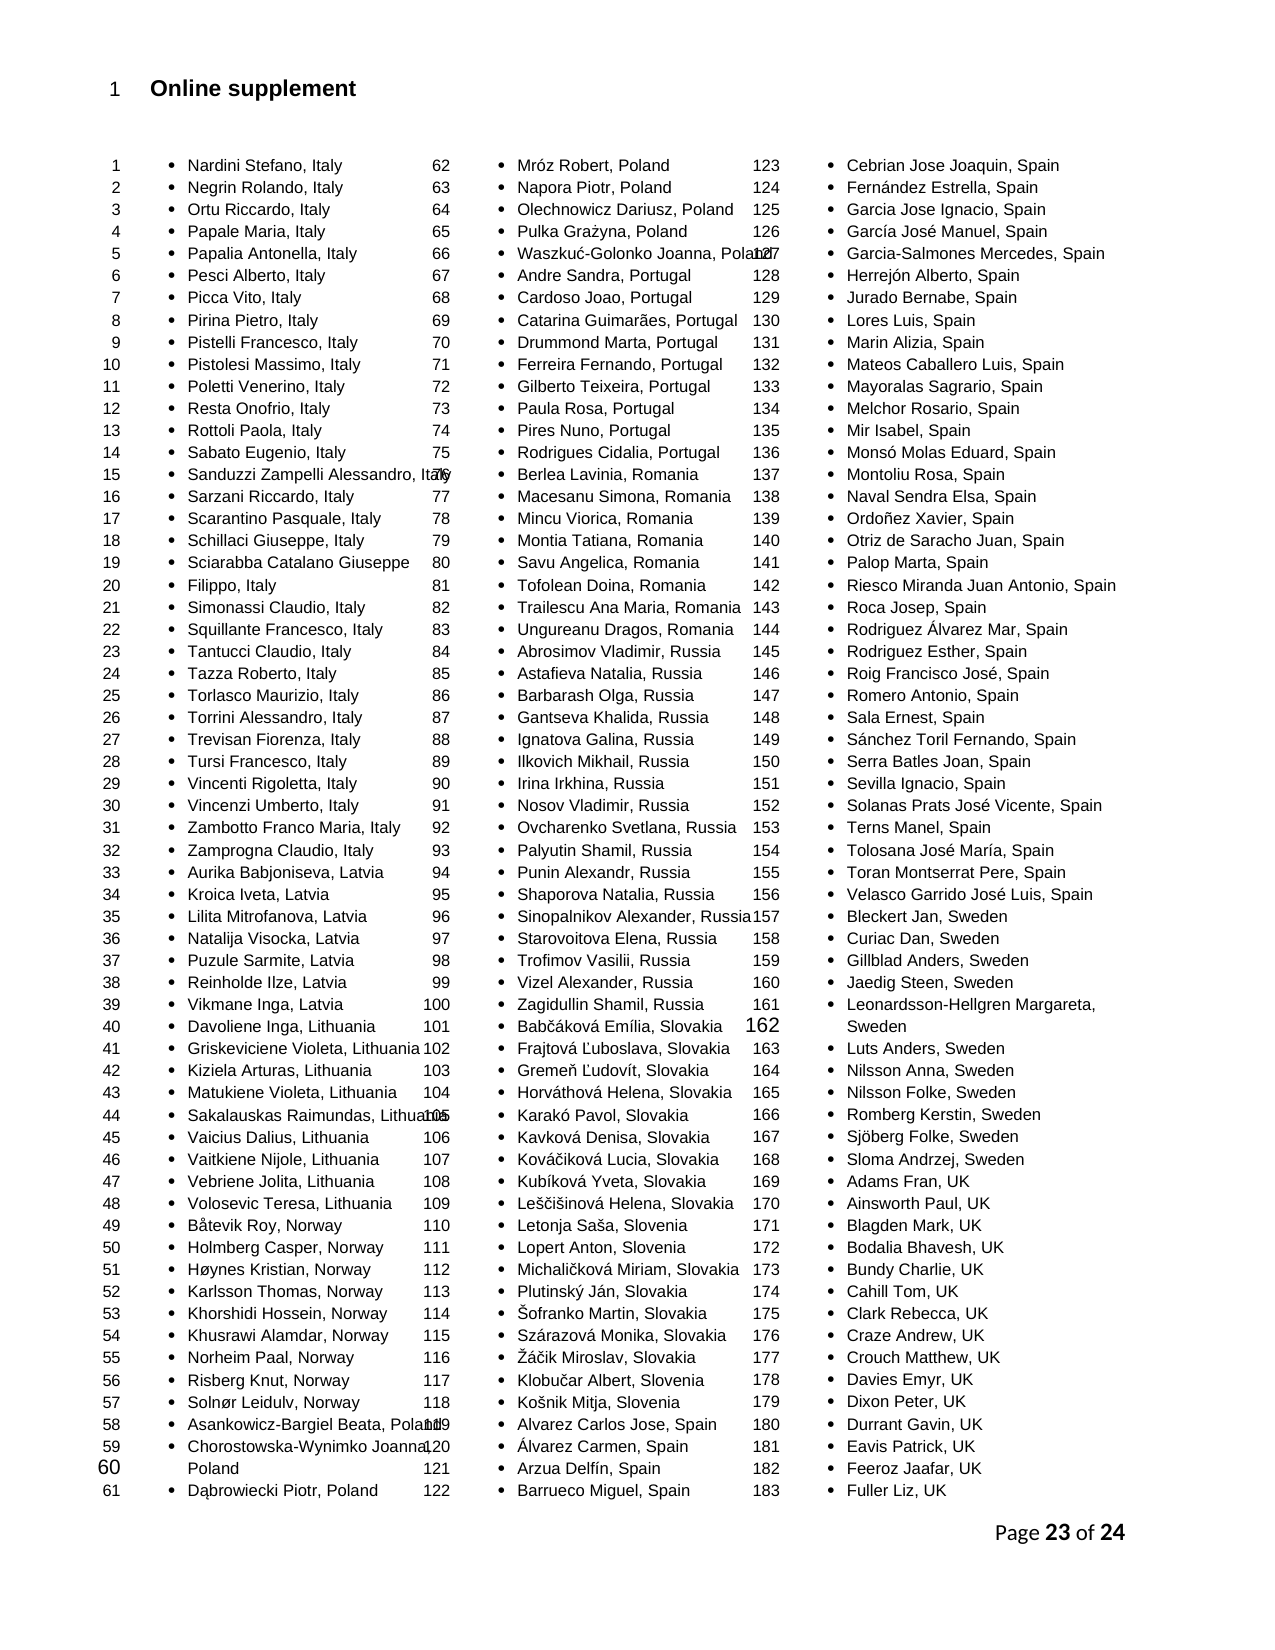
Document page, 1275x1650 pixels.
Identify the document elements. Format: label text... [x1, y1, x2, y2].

list Papale Maria, Italy [169, 222, 459, 241]
list Montoliu Rosa, Spain [828, 465, 1119, 484]
list Nosov Vladimir, Russia [498, 796, 789, 815]
list Fernández Estrella, Spain [828, 178, 1119, 197]
list Álvarez Carmen, Spain [498, 1437, 789, 1456]
list Monsó Molas Eduard, Spain [828, 443, 1119, 462]
list Aurika Babjoniseva, Latvia [169, 862, 459, 882]
list Chorostowska-Wynimko Joanna, Poland [169, 1437, 459, 1478]
list Trofimov Vasilii, Russia [498, 951, 789, 970]
list Adams Fran, UK [828, 1171, 1119, 1191]
list Tofolean Doina, Romania [498, 575, 789, 594]
list Jaedig Steen, Sweden [828, 973, 1119, 992]
list Horváthová Helena, Slovakia [498, 1083, 789, 1102]
list Macesanu Simona, Romania [498, 487, 789, 506]
list Papalia Antonella, Italy [169, 244, 459, 263]
list Clark Rebecca, UK [828, 1304, 1119, 1323]
list Šofranko Martin, Slovakia [498, 1304, 789, 1323]
list Davoliene Inga, Lithuania [169, 1017, 459, 1036]
list Poletti Venerino, Italy [169, 377, 459, 396]
list Trailescu Ana Maria, Romania [498, 597, 789, 617]
list Sakalauskas Raimundas, Lithuania [169, 1105, 459, 1124]
list Pistelli Francesco, Italy [169, 332, 459, 352]
list Sloma Andrzej, Sweden [828, 1149, 1119, 1169]
list Craze Andrew, UK [828, 1326, 1119, 1345]
list Kubíková Yveta, Slovakia [498, 1172, 789, 1191]
list Ordoñez Xavier, Spain [828, 509, 1119, 528]
list Lopert Anton, Slovenia [498, 1238, 789, 1257]
list Rodriguez Esther, Spain [828, 642, 1119, 661]
list Serra Batles Joan, Spain [828, 752, 1119, 771]
list Szárazová Monika, Slovakia [498, 1326, 789, 1345]
list Barrueco Miguel, Spain [498, 1481, 789, 1500]
list Garcia-Salmones Mercedes, Spain [828, 244, 1119, 263]
list Luts Anders, Sweden [828, 1039, 1119, 1058]
list Sala Ernest, Spain [828, 708, 1119, 727]
list Ortu Riccardo, Italy [169, 200, 459, 219]
list Palyutin Shamil, Russia [498, 840, 789, 859]
list Olechnowicz Dariusz, Poland [498, 200, 789, 219]
list Zambotto Franco Maria, Italy [169, 818, 459, 837]
list Frajtová Ľuboslava, Slovakia [498, 1039, 789, 1058]
list Nardini Stefano, Italy [169, 156, 459, 175]
list Herrejón Alberto, Spain [828, 266, 1119, 285]
list Norheim Paal, Norway [169, 1348, 459, 1367]
list Drummond Marta, Portugal [498, 332, 789, 352]
list Ovcharenko Svetlana, Russia [498, 818, 789, 837]
list Napora Piotr, Poland [498, 178, 789, 197]
list Bundy Charlie, UK [828, 1260, 1119, 1279]
list Tursi Francesco, Italy [169, 752, 459, 771]
list Riesco Miranda Juan Antonio, Spain [828, 575, 1119, 594]
list Sevilla Ignacio, Spain [828, 774, 1119, 793]
list Kováčiková Lucia, Slovakia [498, 1149, 789, 1169]
list Nilsson Folke, Sweden [828, 1083, 1119, 1102]
list Solanas Prats José Vicente, Spain [828, 796, 1119, 815]
list Dąbrowiecki Piotr, Poland [169, 1481, 459, 1500]
list Barbarash Olga, Russia [498, 686, 789, 705]
list Bleckert Jan, Sweden [828, 907, 1119, 926]
list Khorshidi Hossein, Norway [169, 1304, 459, 1323]
list Ainsworth Paul, UK [828, 1193, 1119, 1213]
list Torlasco Maurizio, Italy [169, 686, 459, 705]
list Pistolesi Massimo, Italy [169, 354, 459, 374]
list Simonassi Claudio, Italy [169, 597, 459, 617]
list Catarina Guimarães, Portugal [498, 310, 789, 329]
list Starovoitova Elena, Russia [498, 929, 789, 948]
list Lores Luis, Spain [828, 310, 1119, 329]
list Leščišinová Helena, Slovakia [498, 1194, 789, 1213]
list Filippo, Italy [169, 575, 459, 594]
list Risberg Knut, Norway [169, 1370, 459, 1389]
list Savu Angelica, Romania [498, 553, 789, 572]
list Romero Antonio, Spain [828, 686, 1119, 705]
list Khusrawi Alamdar, Norway [169, 1326, 459, 1345]
list Ferreira Fernando, Portugal [498, 354, 789, 374]
list Pulka Grażyna, Poland [498, 222, 789, 241]
list Leonardsson-Hellgren Margareta, Sweden [828, 995, 1119, 1036]
list Schillaci Giuseppe, Italy [169, 531, 459, 550]
list Palop Marta, Spain [828, 553, 1119, 572]
list Plutinský Ján, Slovakia [498, 1282, 789, 1301]
list Tantucci Claudio, Italy [169, 642, 459, 661]
list Gilberto Teixeira, Portugal [498, 377, 789, 396]
list Klobučar Albert, Slovenia [498, 1370, 789, 1389]
list Rodriguez Álvarez Mar, Spain [828, 619, 1119, 639]
list Astafieva Natalia, Russia [498, 664, 789, 683]
list Pirina Pietro, Italy [169, 310, 459, 329]
list Reinholde Ilze, Latvia [169, 973, 459, 992]
list Babčáková Emília, Slovakia [498, 1017, 789, 1036]
list Vaicius Dalius, Lithuania [169, 1127, 459, 1147]
list Sabato Eugenio, Italy [169, 443, 459, 462]
list Lilita Mitrofanova, Latvia [169, 907, 459, 926]
list Dixon Peter, UK [828, 1392, 1119, 1412]
list Tolosana José María, Spain [828, 840, 1119, 859]
list Vincenzi Umberto, Italy [169, 796, 459, 815]
list Roig Francisco José, Spain [828, 664, 1119, 683]
list Gillblad Anders, Sweden [828, 951, 1119, 970]
list Nilsson Anna, Sweden [828, 1061, 1119, 1080]
list Vaitkiene Nijole, Lithuania [169, 1149, 459, 1169]
list Volosevic Teresa, Lithuania [169, 1194, 459, 1213]
list Pesci Alberto, Italy [169, 266, 459, 285]
list Curiac Dan, Sweden [828, 929, 1119, 948]
list Košnik Mitja, Slovenia [498, 1392, 789, 1412]
list Sánchez Toril Fernando, Spain [828, 730, 1119, 749]
list Mróz Robert, Poland [498, 156, 789, 175]
list Kavková Denisa, Slovakia [498, 1127, 789, 1147]
list Otriz de Saracho Juan, Spain [828, 531, 1119, 550]
list Natalija Visocka, Latvia [169, 929, 459, 948]
list Roca Josep, Spain [828, 597, 1119, 617]
list Žáčik Miroslav, Slovakia [498, 1348, 789, 1367]
list Ilkovich Mikhail, Russia [498, 752, 789, 771]
list Matukiene Violeta, Lithuania [169, 1083, 459, 1102]
list Crouch Matthew, UK [828, 1348, 1119, 1367]
list Mayoralas Sagrario, Spain [828, 377, 1119, 396]
list Irina Irkhina, Russia [498, 774, 789, 793]
list Romberg Kerstin, Sweden [828, 1105, 1119, 1124]
list Griskeviciene Violeta, Lithuania [169, 1039, 459, 1058]
list Høynes Kristian, Norway [169, 1260, 459, 1279]
list Cebrian Jose Joaquin, Spain [828, 156, 1119, 175]
list Terns Manel, Spain [828, 818, 1119, 837]
list Mir Isabel, Spain [828, 421, 1119, 440]
list Mateos Caballero Luis, Spain [828, 354, 1119, 374]
list Michaličková Miriam, Slovakia [498, 1260, 789, 1279]
list Feeroz Jaafar, UK [828, 1458, 1119, 1478]
list Karakó Pavol, Slovakia [498, 1105, 789, 1124]
list Vikmane Inga, Latvia [169, 995, 459, 1014]
list Rodrigues Cidalia, Portugal [498, 443, 789, 462]
list Negrin Rolando, Italy [169, 178, 459, 197]
list Sciarabba Catalano Giuseppe [169, 553, 459, 572]
list Vebriene Jolita, Lithuania [169, 1172, 459, 1191]
list Resta Onofrio, Italy [169, 399, 459, 418]
list Durrant Gavin, UK [828, 1414, 1119, 1434]
list Paula Rosa, Portugal [498, 399, 789, 418]
list Arzua Delfín, Spain [498, 1459, 789, 1478]
list Berlea Lavinia, Romania [498, 465, 789, 484]
list Kiziela Arturas, Lithuania [169, 1061, 459, 1080]
list Velasco Garrido José Luis, Spain [828, 884, 1119, 904]
list Vizel Alexander, Russia [498, 973, 789, 992]
list Punin Alexandr, Russia [498, 862, 789, 882]
list Zamprogna Claudio, Italy [169, 840, 459, 859]
list Scarantino Pasquale, Italy [169, 509, 459, 528]
list Abrosimov Vladimir, Russia [498, 642, 789, 661]
list Zagidullin Shamil, Russia [498, 995, 789, 1014]
list Eavis Patrick, UK [828, 1436, 1119, 1456]
list Jurado Bernabe, Spain [828, 288, 1119, 307]
list Garcia Jose Ignacio, Spain [828, 200, 1119, 219]
list Squillante Francesco, Italy [169, 619, 459, 639]
list Sarzani Riccardo, Italy [169, 487, 459, 506]
list Båtevik Roy, Norway [169, 1216, 459, 1235]
list Trevisan Fiorenza, Italy [169, 730, 459, 749]
list Mincu Viorica, Romania [498, 509, 789, 528]
list Vincenti Rigoletta, Italy [169, 774, 459, 793]
list Karlsson Thomas, Norway [169, 1282, 459, 1301]
list Tazza Roberto, Italy [169, 664, 459, 683]
list Davies Emyr, UK [828, 1370, 1119, 1389]
list Ungureanu Dragos, Romania [498, 619, 789, 639]
list Toran Montserrat Pere, Spain [828, 862, 1119, 882]
list Letonja Saša, Slovenia [498, 1216, 789, 1235]
list Melchor Rosario, Spain [828, 399, 1119, 418]
list Naval Sendra Elsa, Spain [828, 487, 1119, 506]
list Holmberg Casper, Norway [169, 1238, 459, 1257]
list Sjöberg Folke, Sweden [828, 1127, 1119, 1147]
list Kroica Iveta, Latvia [169, 884, 459, 904]
list Puzule Sarmite, Latvia [169, 951, 459, 970]
list Rottoli Paola, Italy [169, 421, 459, 440]
list Blagden Mark, UK [828, 1216, 1119, 1235]
list Ignatova Galina, Russia [498, 730, 789, 749]
list Bodalia Bhavesh, UK [828, 1238, 1119, 1257]
list Shaporova Natalia, Russia [498, 884, 789, 904]
list Fuller Liz, UK [828, 1481, 1119, 1500]
list Pires Nuno, Portugal [498, 421, 789, 440]
list Sanduzzi Zampelli Alessandro, Italy [169, 465, 459, 484]
list Andre Sandra, Portugal [498, 266, 789, 285]
list Cahill Tom, UK [828, 1282, 1119, 1301]
list Waszkuć-Golonko Joanna, Poland [498, 244, 789, 263]
list Alvarez Carlos Jose, Spain [498, 1414, 789, 1434]
list Gremeň Ľudovít, Slovakia [498, 1061, 789, 1080]
list Gantseva Khalida, Russia [498, 708, 789, 727]
list Montia Tatiana, Romania [498, 531, 789, 550]
list Asankowicz-Bargiel Beata, Poland [169, 1414, 459, 1434]
list Sinopalnikov Alexander, Russia [498, 907, 789, 926]
list Cardoso Joao, Portugal [498, 288, 789, 307]
list Marin Alizia, Spain [828, 332, 1119, 352]
list García José Manuel, Spain [828, 222, 1119, 241]
list Picca Vito, Italy [169, 288, 459, 307]
list Torrini Alessandro, Italy [169, 708, 459, 727]
list Solnør Leidulv, Norway [169, 1392, 459, 1412]
